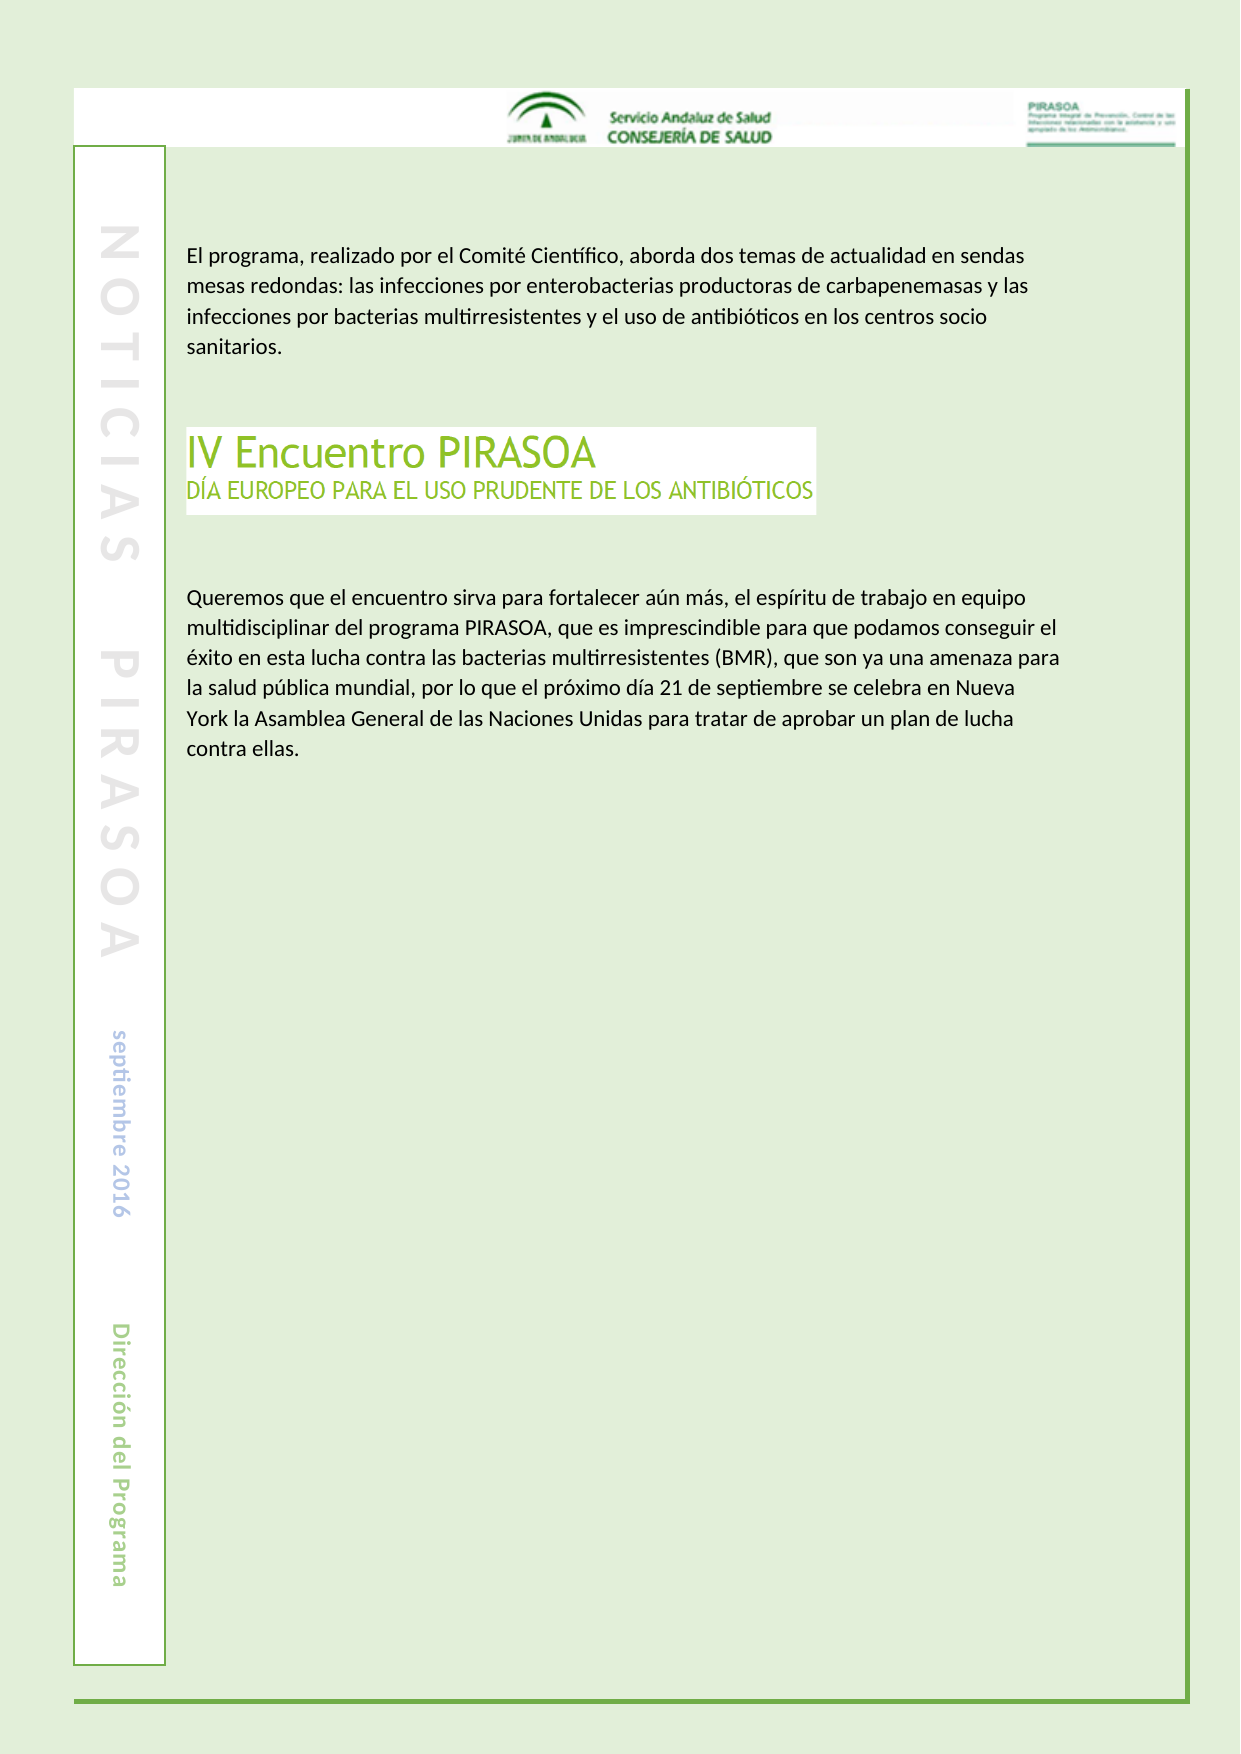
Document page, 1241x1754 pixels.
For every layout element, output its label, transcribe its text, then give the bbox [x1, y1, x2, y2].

picture [186, 427, 817, 515]
text Queremos que el encuentro sirva para fortalecer aún más, el espíritu de trabajo en equipo multidisciplinar del programa PIRASOA, que es imprescindible para que podamos conseguir el éxito en esta lucha contra las bacterias multirresistentes (BMR), que son ya una amenaza para la salud pública mundial, por lo que el próximo día 21 de septiembre se celebra en Nueva York la Asamblea General de las Naciones Unidas para tratar de aprobar un plan de lucha contra ellas. [166, 534, 1063, 762]
text El programa, realizado por el Comité Científico, aborda dos temas de actualidad en sendas mesas redondas: las infecciones por enterobacterias productoras de carbapenemasas y las infecciones por bacterias multirresistentes y el uso de antibióticos en los centros socio sanitarios. [166, 241, 1063, 360]
picture [73, 88, 1187, 147]
